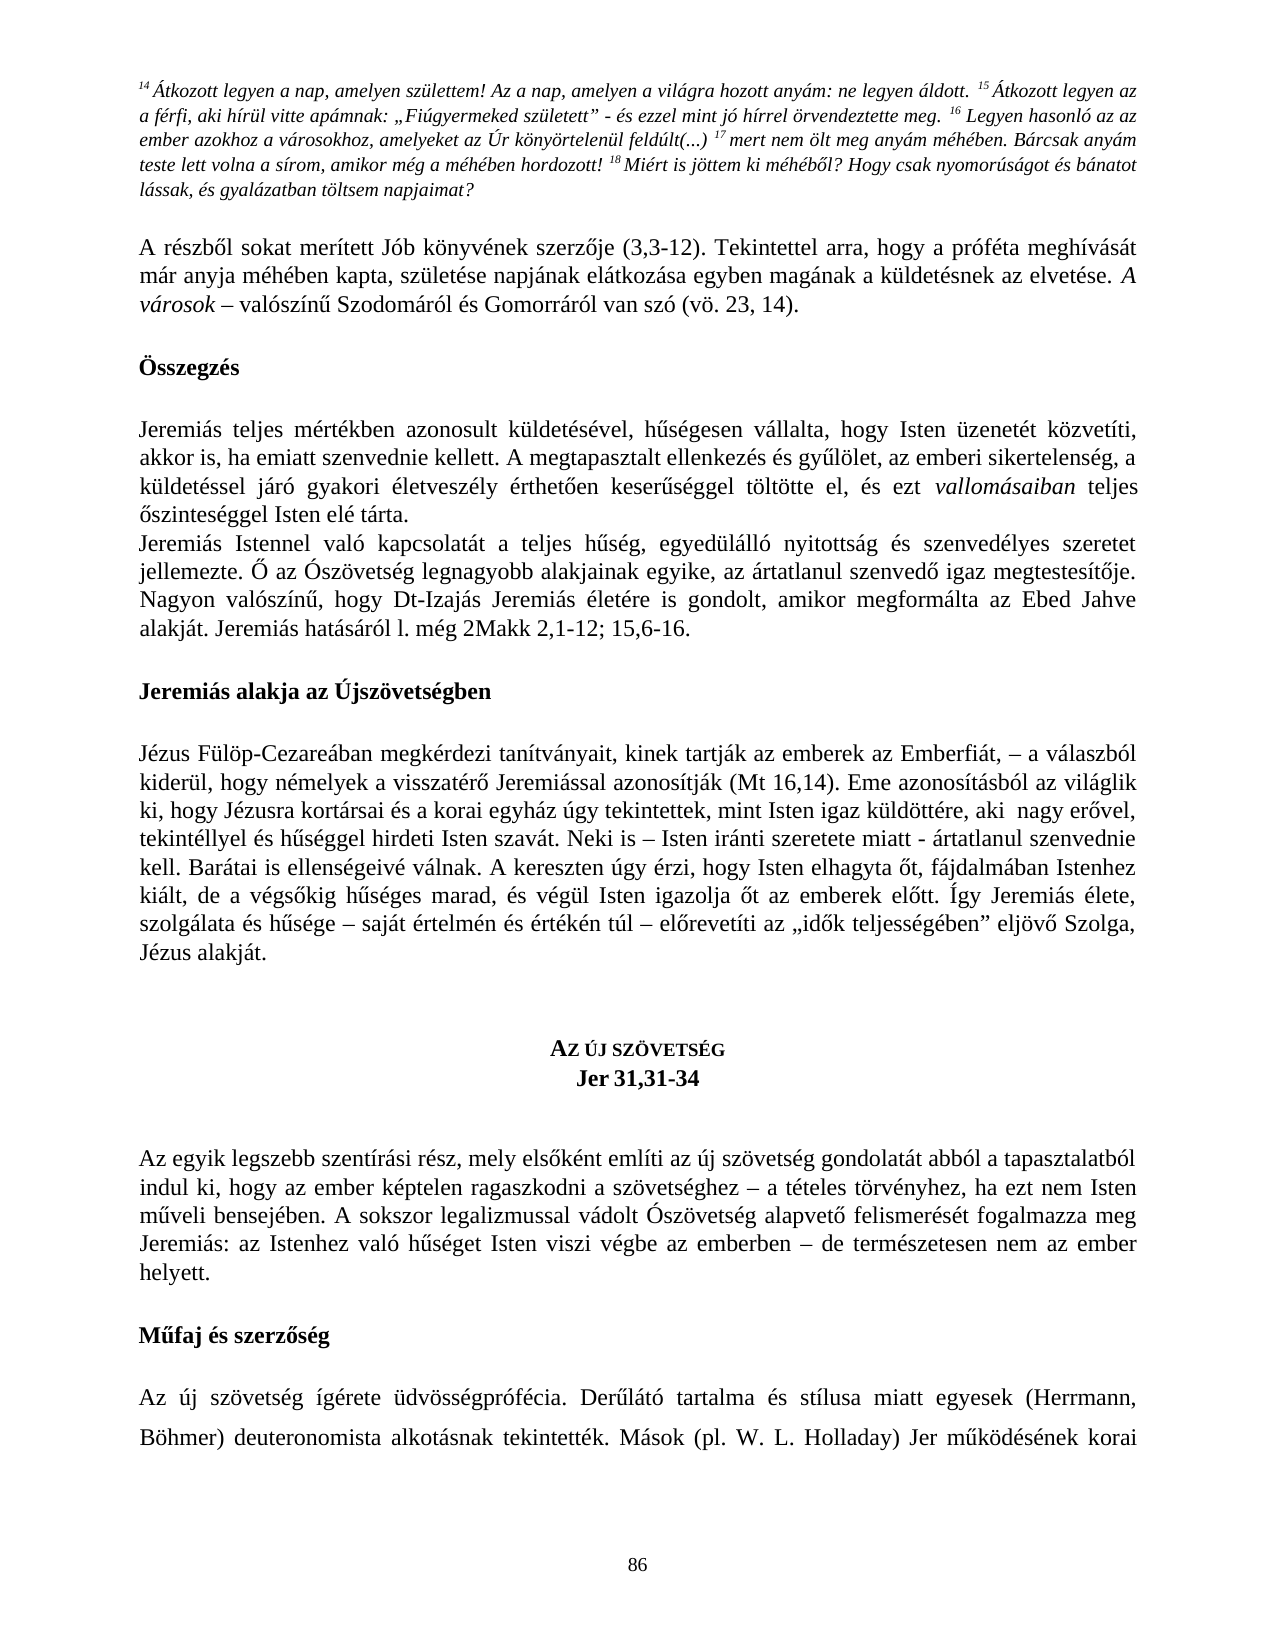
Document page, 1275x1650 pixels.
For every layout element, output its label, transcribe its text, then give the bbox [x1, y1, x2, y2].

subtitle Jer 31,31-34 [207, 1064, 1068, 1091]
subtitle Műfaj és szerzőség [138, 1321, 1138, 1348]
text Jeremiás Istennel való kapcsolatát a teljes hűség, egyedülálló nyitottság és szenvedélyes szeretet jellemezte. Ő az Ószövetség legnagyobb alakjainak egyike, az ártatlanul szenvedő igaz megtestesítője. Nagyon valószínű, hogy Dt-Izajás Jeremiás életére is gondolt, amikor megformálta az Ebed Jahve alakját. Jeremiás hatásáról l. még 2Makk 2,1-12; 15,6-16. [138, 529, 1138, 641]
subtitle Jeremiás alakja az Újszövetségben [138, 677, 1138, 704]
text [138, 1383, 1138, 1450]
text Jeremiás teljes mértékben azonosult küldetésével, hűségesen vállalta, hogy Isten üzenetét közvetíti, akkor is, ha emiatt szenvednie kellett. A megtapasztalt ellenkezés és gyűlölet, az emberi sikertelenség, a küldetéssel járó gyakori életveszély érthetően keserűséggel töltötte el, és ezt vallomásaiban teljes őszinteséggel Isten elé tárta. [138, 415, 1138, 528]
text AZ ÚJ SZÖVETSÉG [209, 1033, 1066, 1061]
text 14 Átkozott legyen a nap, amelyen születtem! Az a nap, amelyen a világra hozott anyám: ne legyen áldott. 15 Átkozott legyen az a férfi, aki hírül vitte apámnak: „Fiúgyermeked született” - és ezzel mint jó hírrel örvendeztette meg. 16 Legyen hasonló az az ember azokhoz a városokhoz, amelyeket az Úr könyörtelenül feldúlt(...) 17 mert nem ölt meg anyám méhében. Bárcsak anyám teste lett volna a sírom, amikor még a méhében hordozott! 18 Miért is jöttem ki méhéből? Hogy csak nyomorúságot és bánatot lássak, és gyalázatban töltsem napjaimat? [137, 79, 1138, 201]
text Jézus Fülöp-Cezareában megkérdezi tanítványait, kinek tartják az emberek az Emberfiát, – a válaszból kiderül, hogy némelyek a visszatérő Jeremiással azonosítják (Mt 16,14). Eme azonosításból az világlik ki, hogy Jézusra kortársai és a korai egyház úgy tekintettek, mint Isten igaz küldöttére, aki nagy erővel, tekintéllyel és hűséggel hirdeti Isten szavát. Neki is – Isten iránti szeretete miatt - ártatlanul szenvednie kell. Barátai is ellenségeivé válnak. A kereszten úgy érzi, hogy Isten elhagyta őt, fájdalmában Istenhez kiált, de a végsőkig hűséges marad, és végül Isten igazolja őt az emberek előtt. Így Jeremiás élete, szolgálata és hűsége – saját értelmén és értékén túl – előrevetíti az „idők teljességében” eljövő Szolga, Jézus alakját. [138, 739, 1138, 965]
subtitle Összegzés [138, 352, 1138, 380]
text Az egyik legszebb szentírási rész, mely elsőként említi az új szövetség gondolatát abból a tapasztalatból indul ki, hogy az ember képtelen ragaszkodni a szövetséghez – a tételes törvényhez, ha ezt nem Isten műveli bensejében. A sokszor legalizmussal vádolt Ószövetség alapvető felismerését fogalmazza meg Jeremiás: az Istenhez való hűséget Isten viszi végbe az emberben – de természetesen nem az ember helyett. [138, 1144, 1138, 1285]
text A részből sokat merített Jób könyvének szerzője (3,3-12). Tekintettel arra, hogy a próféta meghívását már anyja méhében kapta, születése napjának elátkozása egyben magának a küldetésnek az elvetése. A városok – valószínű Szodomáról és Gomorráról van szó (vö. 23, 14). [138, 233, 1138, 317]
